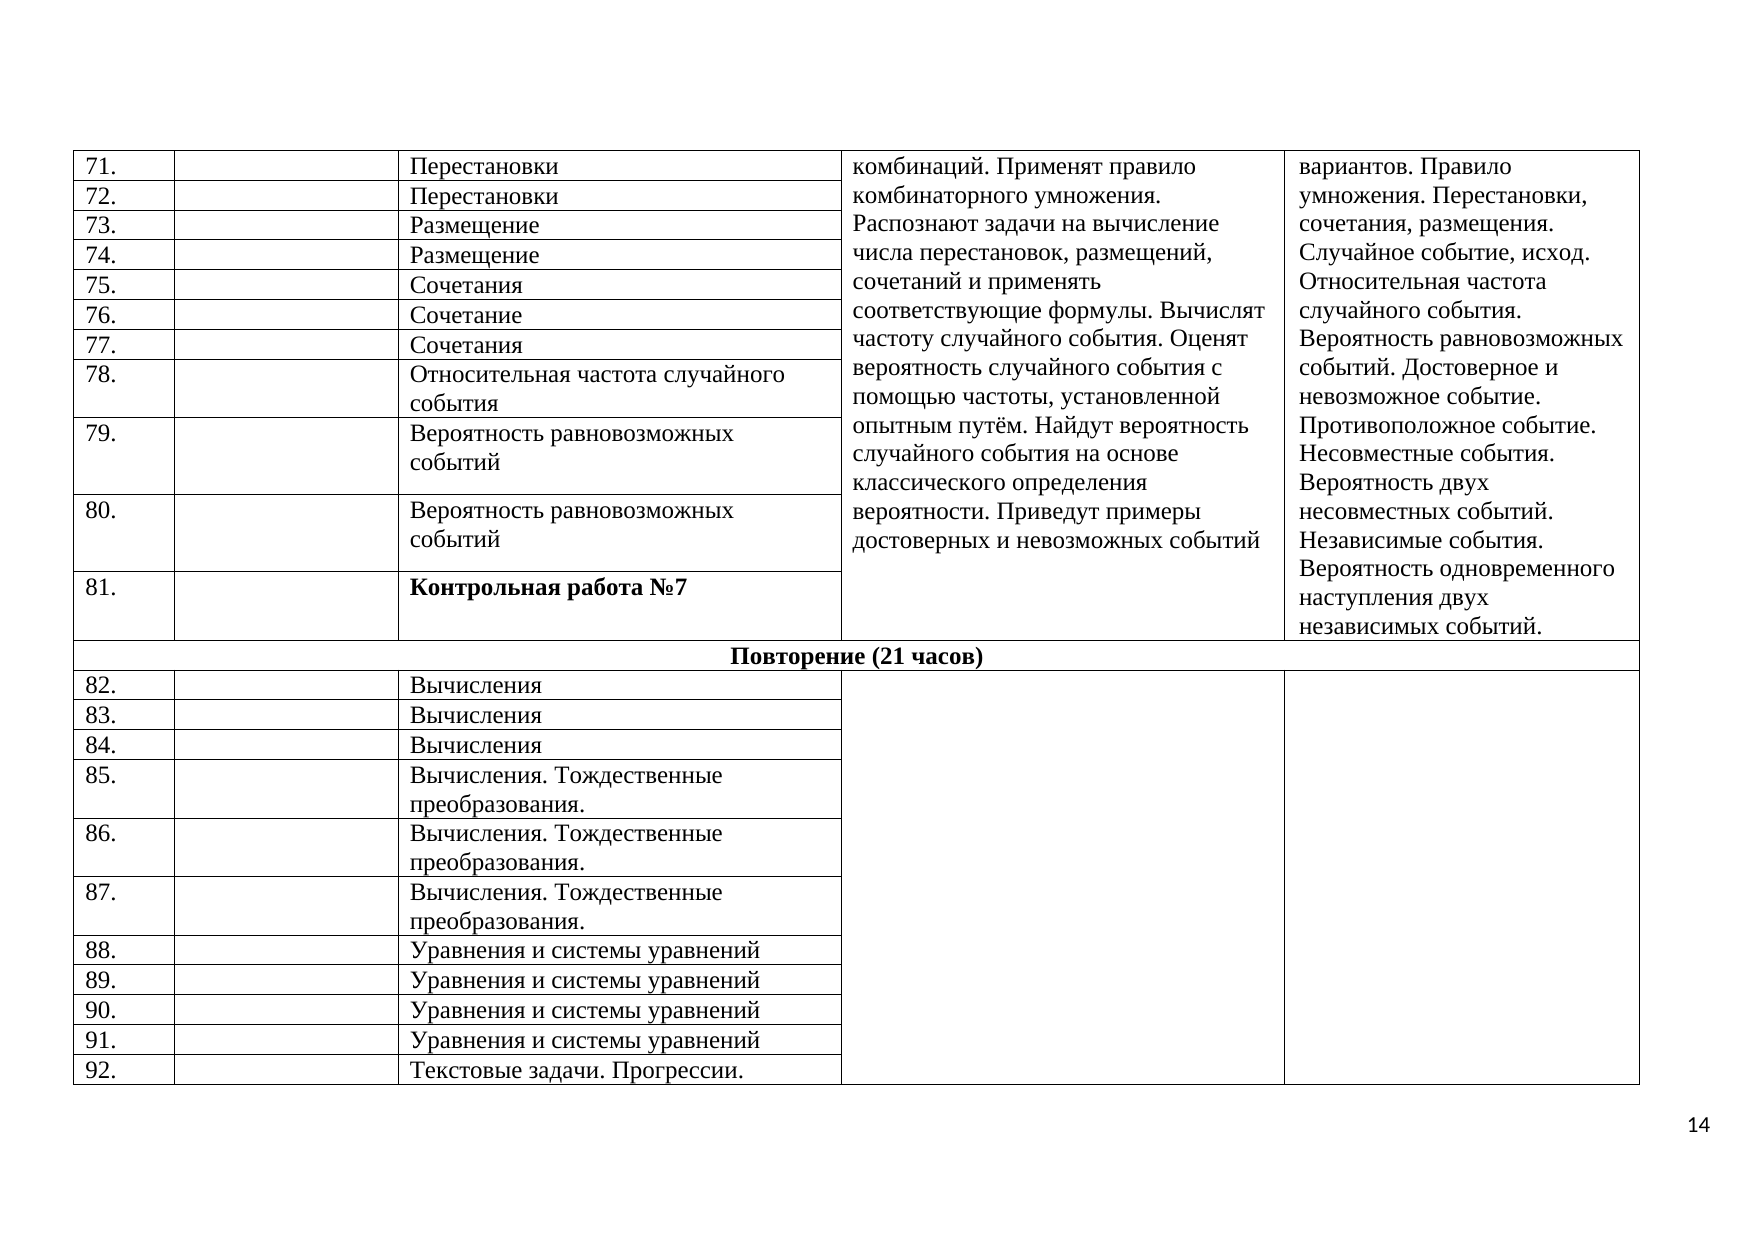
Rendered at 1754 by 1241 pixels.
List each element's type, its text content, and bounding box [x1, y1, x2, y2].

table_cell 92. [74, 1055, 174, 1083]
table_cell Сочетания [399, 330, 841, 358]
table_cell 81. [74, 572, 174, 640]
table_cell Вычисления [399, 700, 841, 729]
table_cell [175, 270, 398, 299]
table_cell [175, 572, 398, 640]
table_cell Относительная частота случайного события [399, 360, 841, 417]
table_cell [175, 936, 398, 964]
table_cell [1285, 671, 1639, 1083]
table_cell Повторение (21 часов) [74, 641, 1639, 669]
table_cell Перестановки [399, 151, 841, 180]
table_cell [175, 211, 398, 239]
table_cell 78. [74, 360, 174, 417]
table_cell [175, 300, 398, 329]
table_cell Сочетание [399, 300, 841, 329]
table_cell [175, 151, 398, 180]
table_cell 90. [74, 995, 174, 1024]
table_cell [842, 671, 1284, 1083]
table_cell Вычисления [399, 730, 841, 759]
table_cell 91. [74, 1025, 174, 1054]
table_cell Размещение [399, 211, 841, 239]
table_cell 84. [74, 730, 174, 759]
table_cell Перестановки [399, 181, 841, 209]
table_cell [175, 418, 398, 494]
table_cell Размещение [399, 240, 841, 269]
table_cell Контрольная работа №7 [399, 572, 841, 640]
table_cell 86. [74, 819, 174, 876]
table_cell Вычисления [399, 671, 841, 699]
table_cell 79. [74, 418, 174, 494]
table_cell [399, 1055, 841, 1083]
table_cell [175, 495, 398, 571]
table_cell [175, 995, 398, 1024]
table_cell [175, 877, 398, 934]
table_cell [175, 181, 398, 209]
table_cell 88. [74, 936, 174, 964]
table_cell [175, 700, 398, 729]
table_cell [175, 240, 398, 269]
table_cell 74. [74, 240, 174, 269]
table_cell [175, 671, 398, 699]
table_cell Уравнения и системы уравнений [399, 995, 841, 1024]
table_cell 71. [74, 151, 174, 180]
table_cell 83. [74, 700, 174, 729]
table_cell 87. [74, 877, 174, 934]
table_cell 76. [74, 300, 174, 329]
table_cell Уравнения и системы уравнений [399, 965, 841, 994]
table_cell [175, 1055, 398, 1083]
table_cell 89. [74, 965, 174, 994]
table_cell [175, 760, 398, 817]
table_cell Вероятность равновозможных событий [399, 495, 841, 571]
table_cell 72. [74, 181, 174, 209]
table_cell 82. [74, 671, 174, 699]
table_cell Вычисления. Тождественные преобразования. [399, 760, 841, 817]
table_cell [175, 330, 398, 358]
table_cell [175, 819, 398, 876]
table_cell Сочетания [399, 270, 841, 299]
table_cell [175, 1025, 398, 1054]
table_cell Вычисления. Тождественные преобразования. [399, 877, 841, 934]
table_cell Вероятность равновозможных событий [399, 418, 841, 494]
table_cell [175, 730, 398, 759]
table_cell 85. [74, 760, 174, 817]
table_cell [175, 360, 398, 417]
table_cell Уравнения и системы уравнений [399, 936, 841, 964]
table_cell Уравнения и системы уравнений [399, 1025, 841, 1054]
table_cell 77. [74, 330, 174, 358]
table_cell 73. [74, 211, 174, 239]
table_cell Вычисления. Тождественные преобразования. [399, 819, 841, 876]
table_cell [175, 965, 398, 994]
table_cell 80. [74, 495, 174, 571]
table_cell 75. [74, 270, 174, 299]
